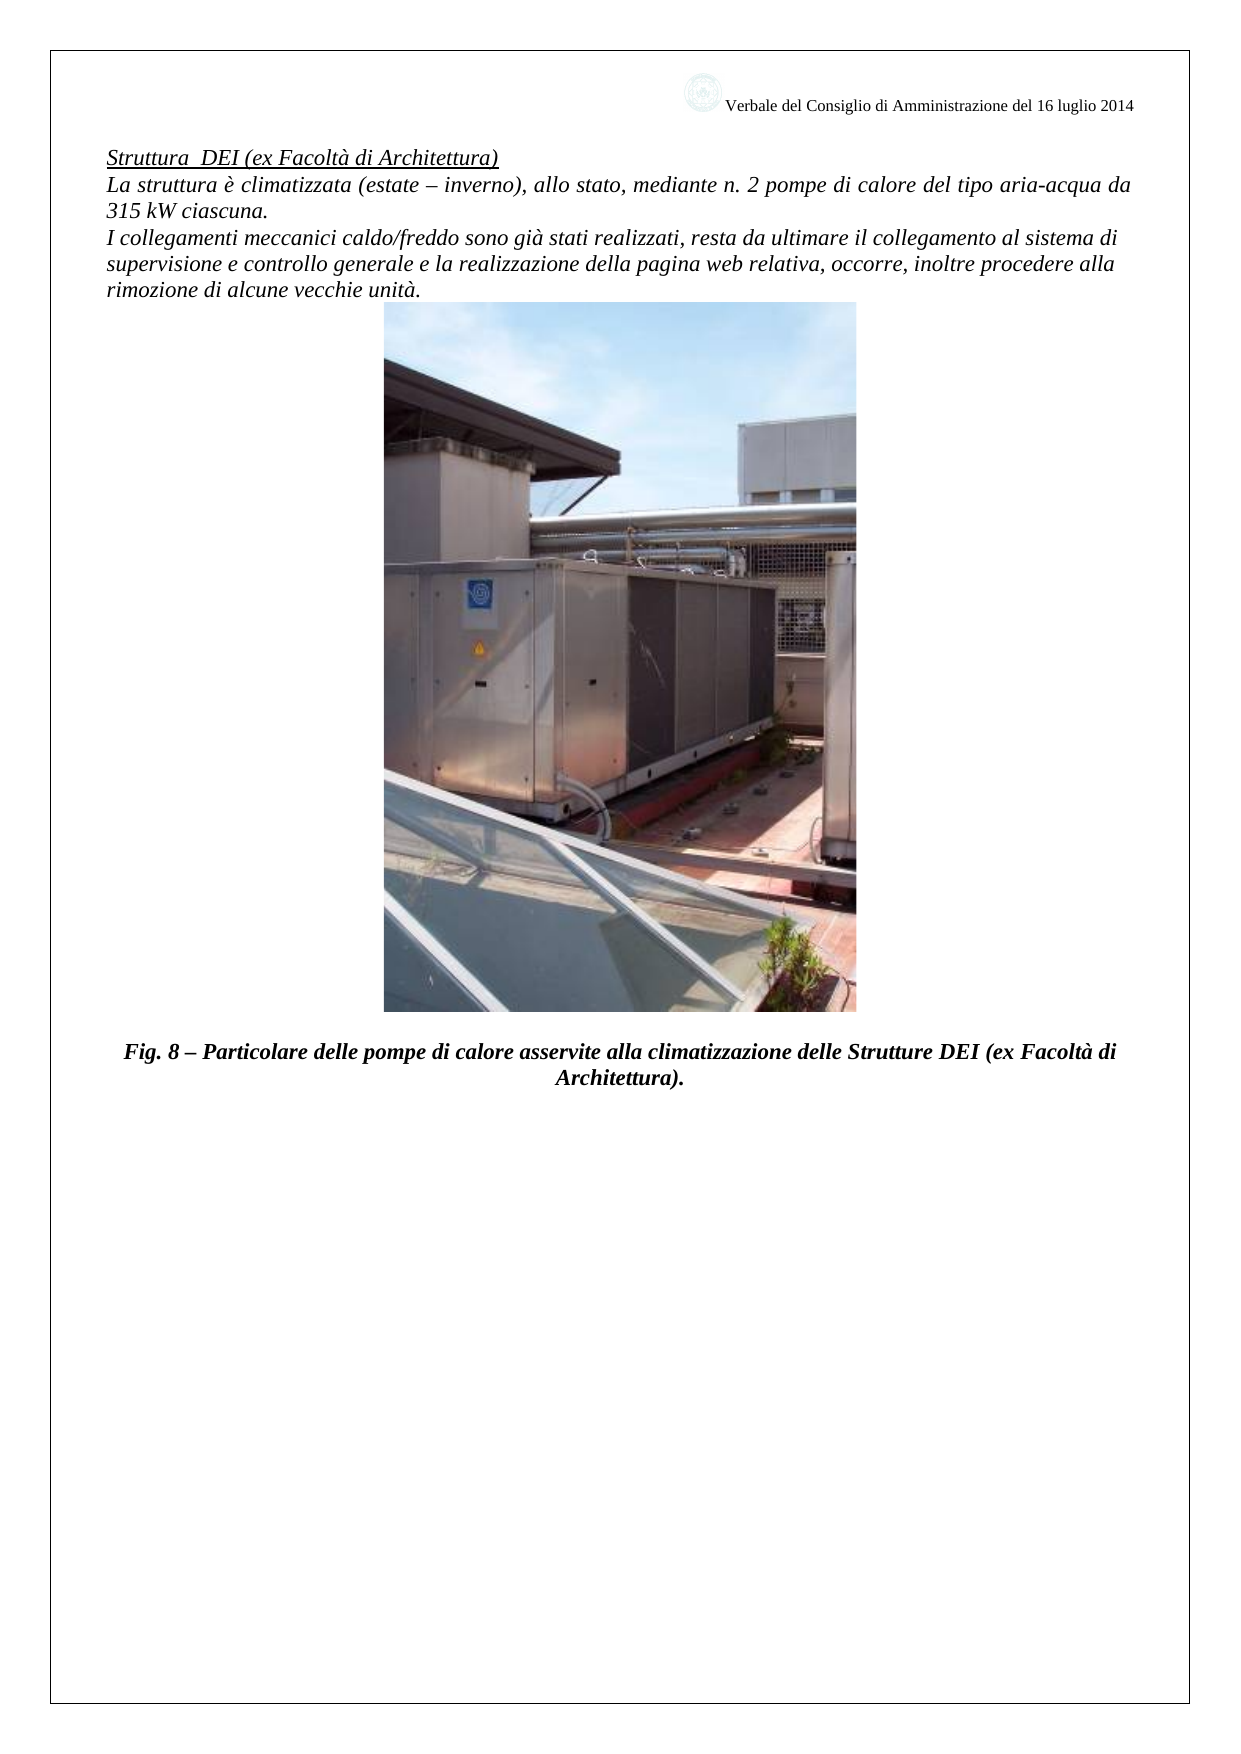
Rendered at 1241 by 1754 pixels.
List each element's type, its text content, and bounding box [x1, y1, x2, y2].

picture [383, 302, 857, 1012]
text Fig. 8 – Particolare delle pompe di calore asservite alla climatizzazione delle Strutture DEI (ex Facoltà di Architettura). [106, 1038, 1134, 1090]
text I collegamenti meccanici caldo/freddo sono già stati realizzati, resta da ultimare il collegamento al sistema di supervisione e controllo generale e la realizzazione della pagina web relativa, occorre, inoltre procedere alla rimozione di alcune vecchie unità. [106, 223, 1134, 303]
text La struttura è climatizzata (estate – inverno), allo stato, mediante n. 2 pompe di calore del tipo aria-acqua da 315 kW ciascuna. [106, 171, 1134, 223]
text Struttura DEI (ex Facoltà di Architettura) [106, 144, 1134, 171]
